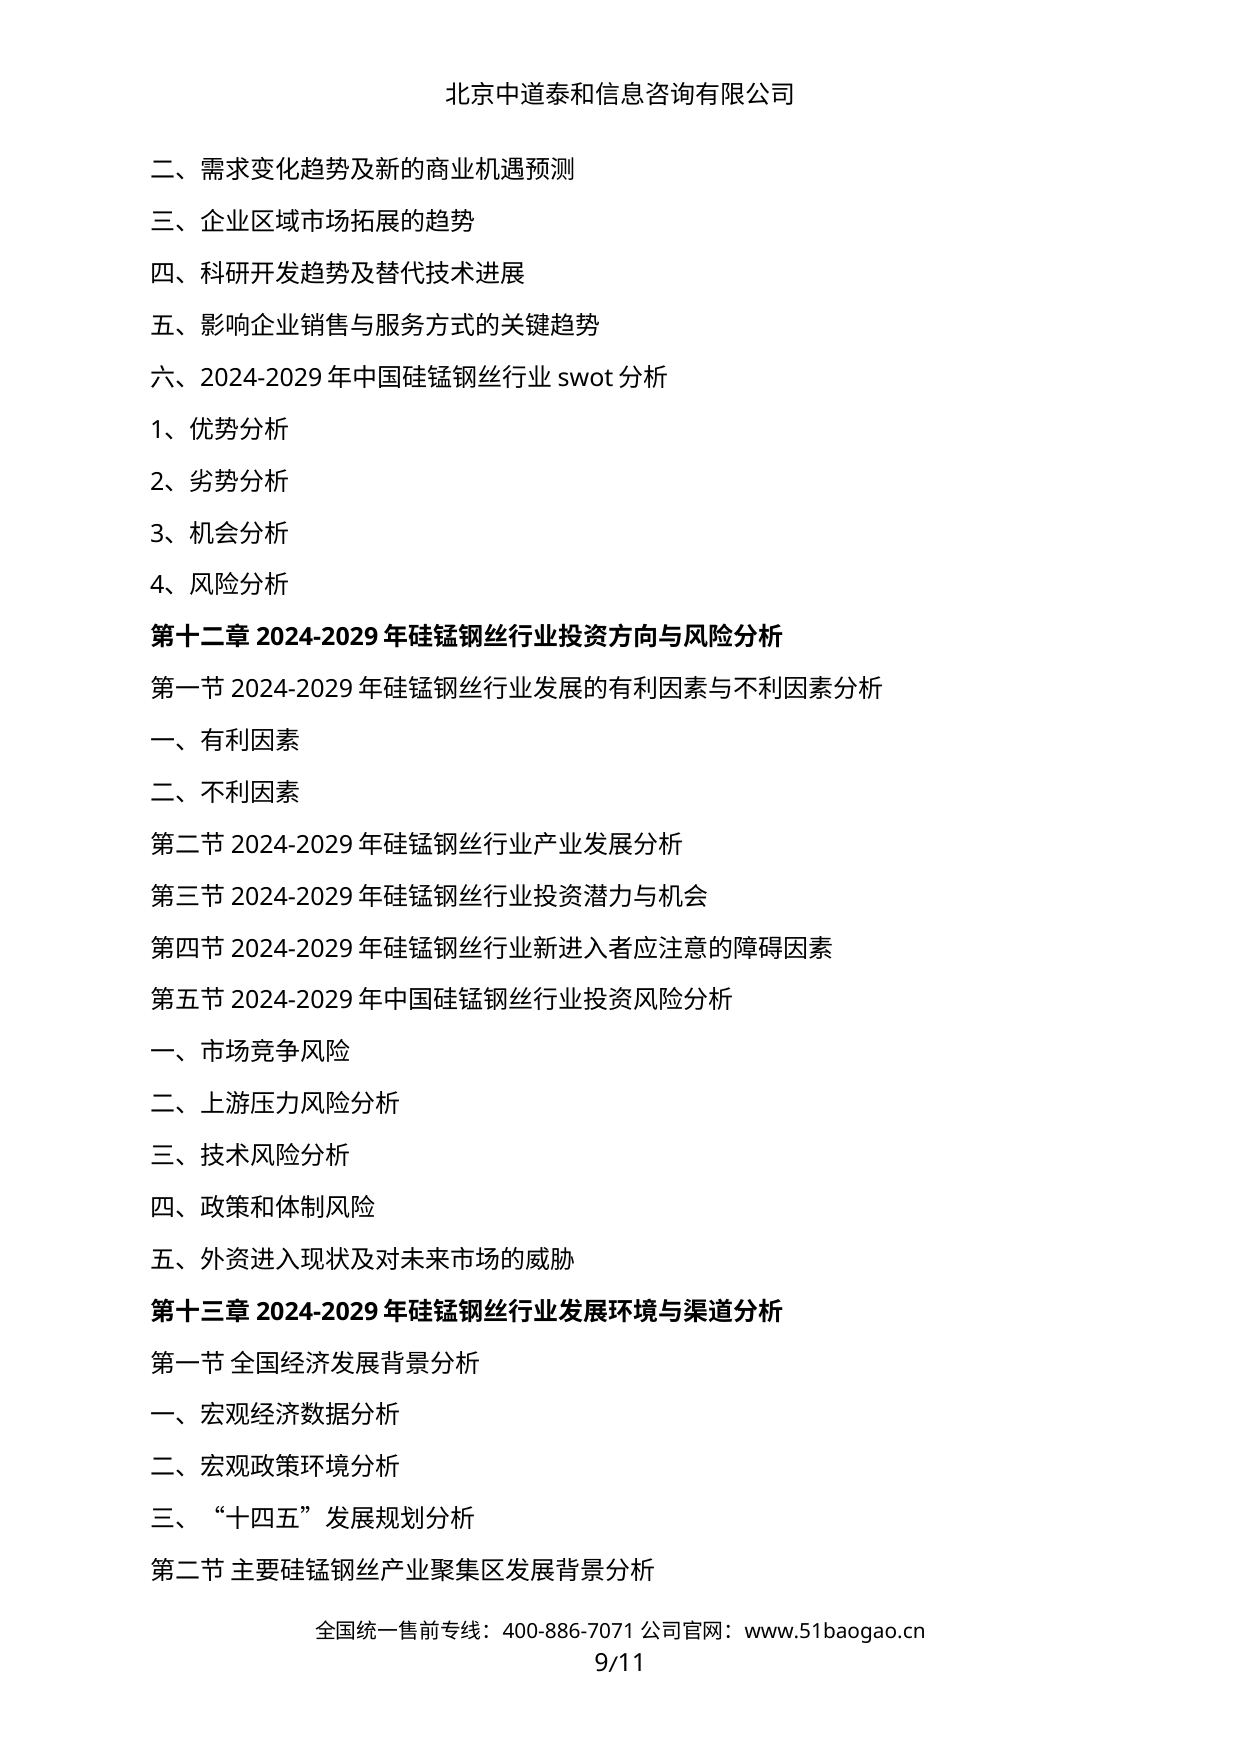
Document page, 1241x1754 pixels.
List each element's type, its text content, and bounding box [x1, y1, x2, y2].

text 第一节 2024-2029年硅锰钢丝行业发展的有利因素与不利因素分析 [150, 669, 1090, 705]
text 三、企业区域市场拓展的趋势 [150, 202, 1090, 238]
text 1、优势分析 [150, 409, 1090, 446]
text 第十三章 2024-2029年硅锰钢丝行业发展环境与渠道分析 [150, 1291, 1090, 1327]
text 一、市场竞争风险 [150, 1032, 1090, 1068]
text 第五节 2024-2029年中国硅锰钢丝行业投资风险分析 [150, 980, 1090, 1016]
text 五、外资进入现状及对未来市场的威胁 [150, 1239, 1090, 1276]
text 第一节 全国经济发展背景分析 [150, 1343, 1090, 1379]
text 三、“十四五”发展规划分析 [150, 1499, 1090, 1535]
text 第四节 2024-2029年硅锰钢丝行业新进入者应注意的障碍因素 [150, 928, 1090, 964]
text 二、宏观政策环境分析 [150, 1447, 1090, 1483]
text 第三节 2024-2029年硅锰钢丝行业投资潜力与机会 [150, 876, 1090, 912]
text 一、有利因素 [150, 721, 1090, 757]
text 二、需求变化趋势及新的商业机遇预测 [150, 150, 1090, 186]
text 五、影响企业销售与服务方式的关键趋势 [150, 306, 1090, 342]
text 一、宏观经济数据分析 [150, 1395, 1090, 1431]
text 四、科研开发趋势及替代技术进展 [150, 254, 1090, 290]
text 第二节 2024-2029年硅锰钢丝行业产业发展分析 [150, 824, 1090, 861]
text 四、政策和体制风险 [150, 1187, 1090, 1224]
text 六、2024-2029年中国硅锰钢丝行业swot分析 [150, 357, 1090, 394]
text 二、不利因素 [150, 772, 1090, 809]
text 4、风险分析 [150, 565, 1090, 601]
text 三、技术风险分析 [150, 1136, 1090, 1172]
text 二、上游压力风险分析 [150, 1084, 1090, 1120]
text 第二节 主要硅锰钢丝产业聚集区发展背景分析 [150, 1551, 1090, 1587]
text 2、劣势分析 [150, 461, 1090, 497]
text 3、机会分析 [150, 513, 1090, 549]
text 第十二章 2024-2029年硅锰钢丝行业投资方向与风险分析 [150, 617, 1090, 653]
